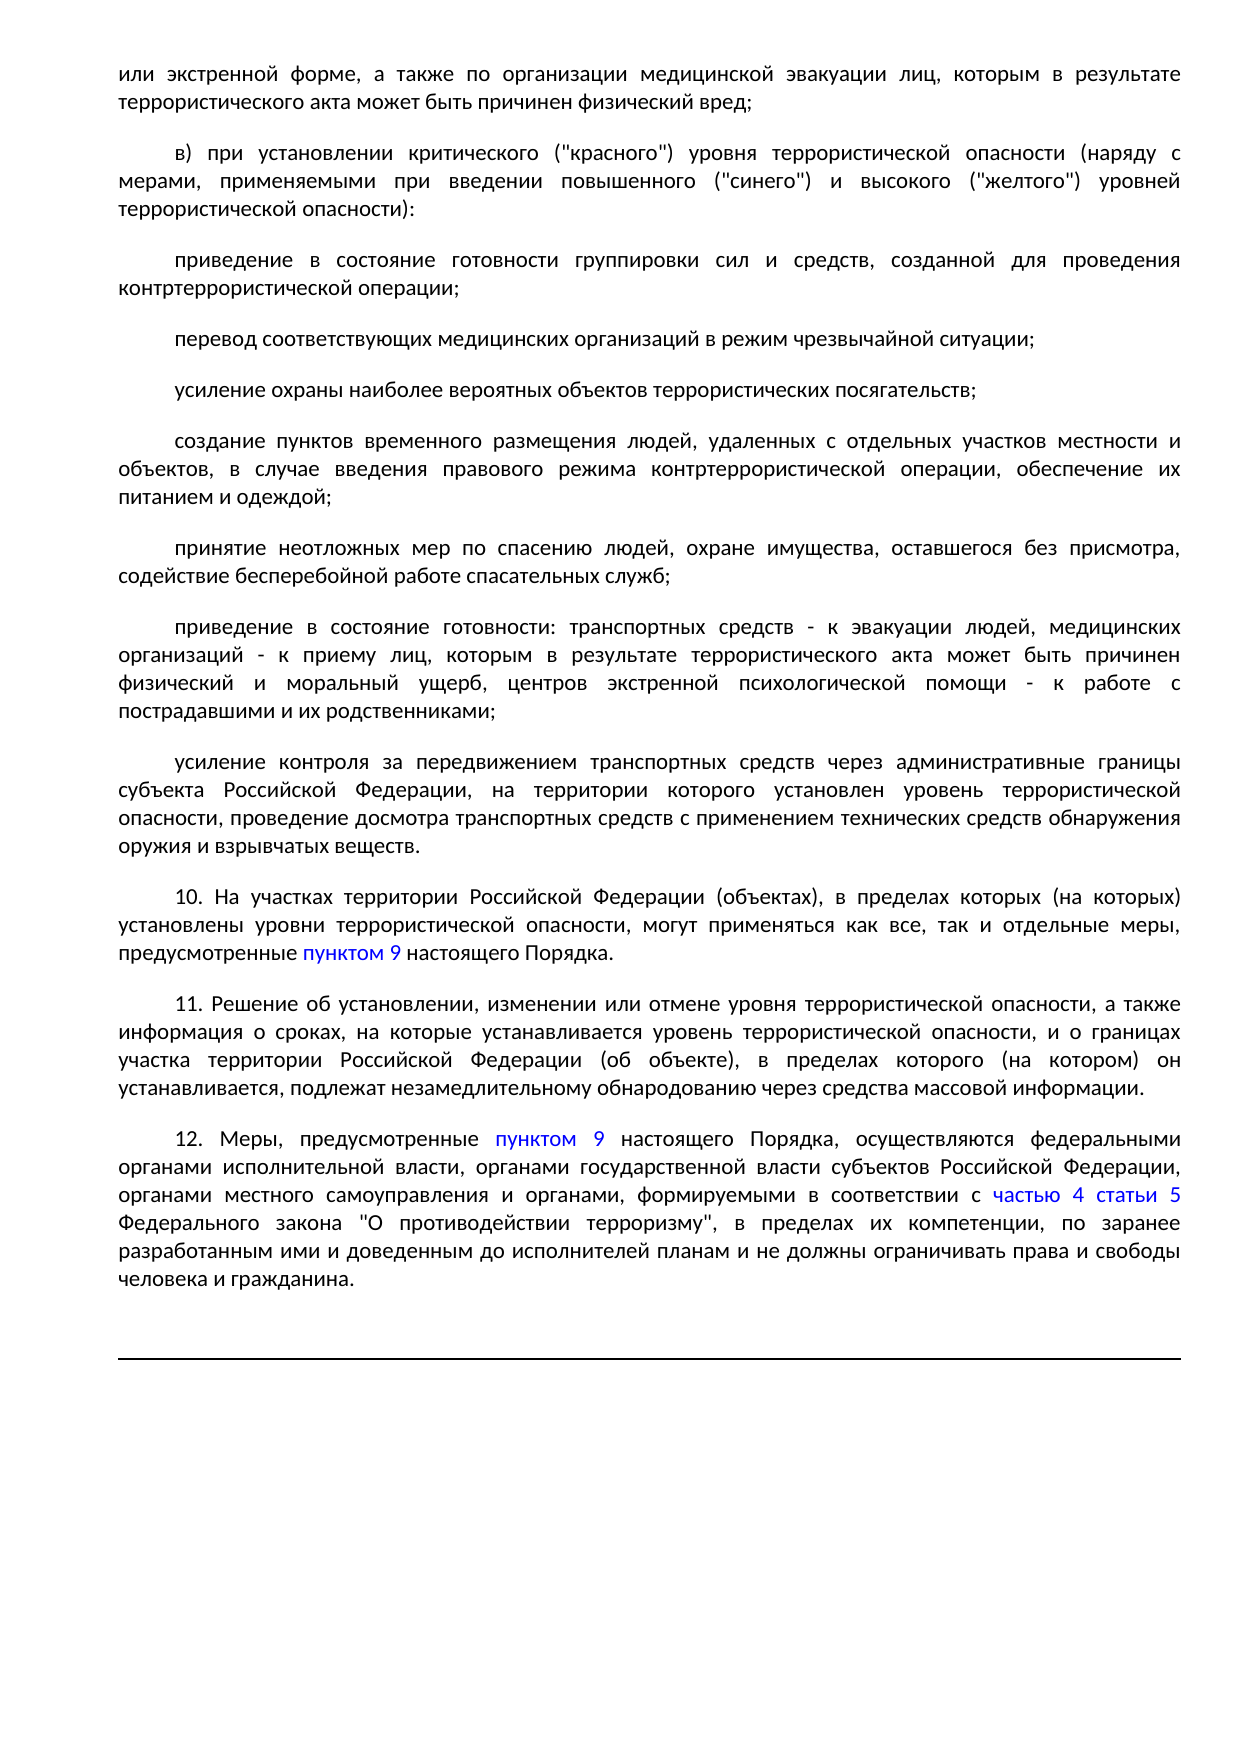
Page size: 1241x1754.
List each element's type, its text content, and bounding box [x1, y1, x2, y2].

text в) при установлении критического ("красного") уровня террористической опасности (наряду с мерами, применяемыми при введении повышенного ("синего") и высокого ("желтого") уровней террористической опасности): [118, 138, 1181, 222]
text 12. Меры, предусмотренные пунктом 9 настоящего Порядка, осуществляются федеральными органами исполнительной власти, органами государственной власти субъектов Российской Федерации, органами местного самоуправления и органами, формируемыми в соответствии с частью 4 статьи 5 Федерального закона "О противодействии терроризму", в пределах их компетенции, по заранее разработанным ими и доведенным до исполнителей планам и не должны ограничивать права и свободы человека и гражданина. [118, 1124, 1181, 1292]
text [118, 59, 1181, 115]
text усиление контроля за передвижением транспортных средств через административные границы субъекта Российской Федерации, на территории которого установлен уровень террористической опасности, проведение досмотра транспортных средств с применением технических средств обнаружения оружия и взрывчатых веществ. [118, 747, 1181, 859]
text перевод соответствующих медицинских организаций в режим чрезвычайной ситуации; [118, 324, 1181, 352]
text приведение в состояние готовности группировки сил и средств, созданной для проведения контртеррористической операции; [118, 245, 1181, 301]
text создание пунктов временного размещения людей, удаленных с отдельных участков местности и объектов, в случае введения правового режима контртеррористической операции, обеспечение их питанием и одеждой; [118, 426, 1181, 510]
text приведение в состояние готовности: транспортных средств - к эвакуации людей, медицинских организаций - к приему лиц, которым в результате террористического акта может быть причинен физический и моральный ущерб, центров экстренной психологической помощи - к работе с пострадавшими и их родственниками; [118, 612, 1181, 724]
text 11. Решение об установлении, изменении или отмене уровня террористической опасности, а также информация о сроках, на которые устанавливается уровень террористической опасности, и о границах участка территории Российской Федерации (об объекте), в пределах которого (на котором) он устанавливается, подлежат незамедлительному обнародованию через средства массовой информации. [118, 989, 1181, 1101]
text принятие неотложных мер по спасению людей, охране имущества, оставшегося без присмотра, содействие бесперебойной работе спасательных служб; [118, 533, 1181, 589]
text 10. На участках территории Российской Федерации (объектах), в пределах которых (на которых) установлены уровни террористической опасности, могут применяться как все, так и отдельные меры, предусмотренные пунктом 9 настоящего Порядка. [118, 882, 1181, 966]
text усиление охраны наиболее вероятных объектов террористических посягательств; [118, 375, 1181, 403]
